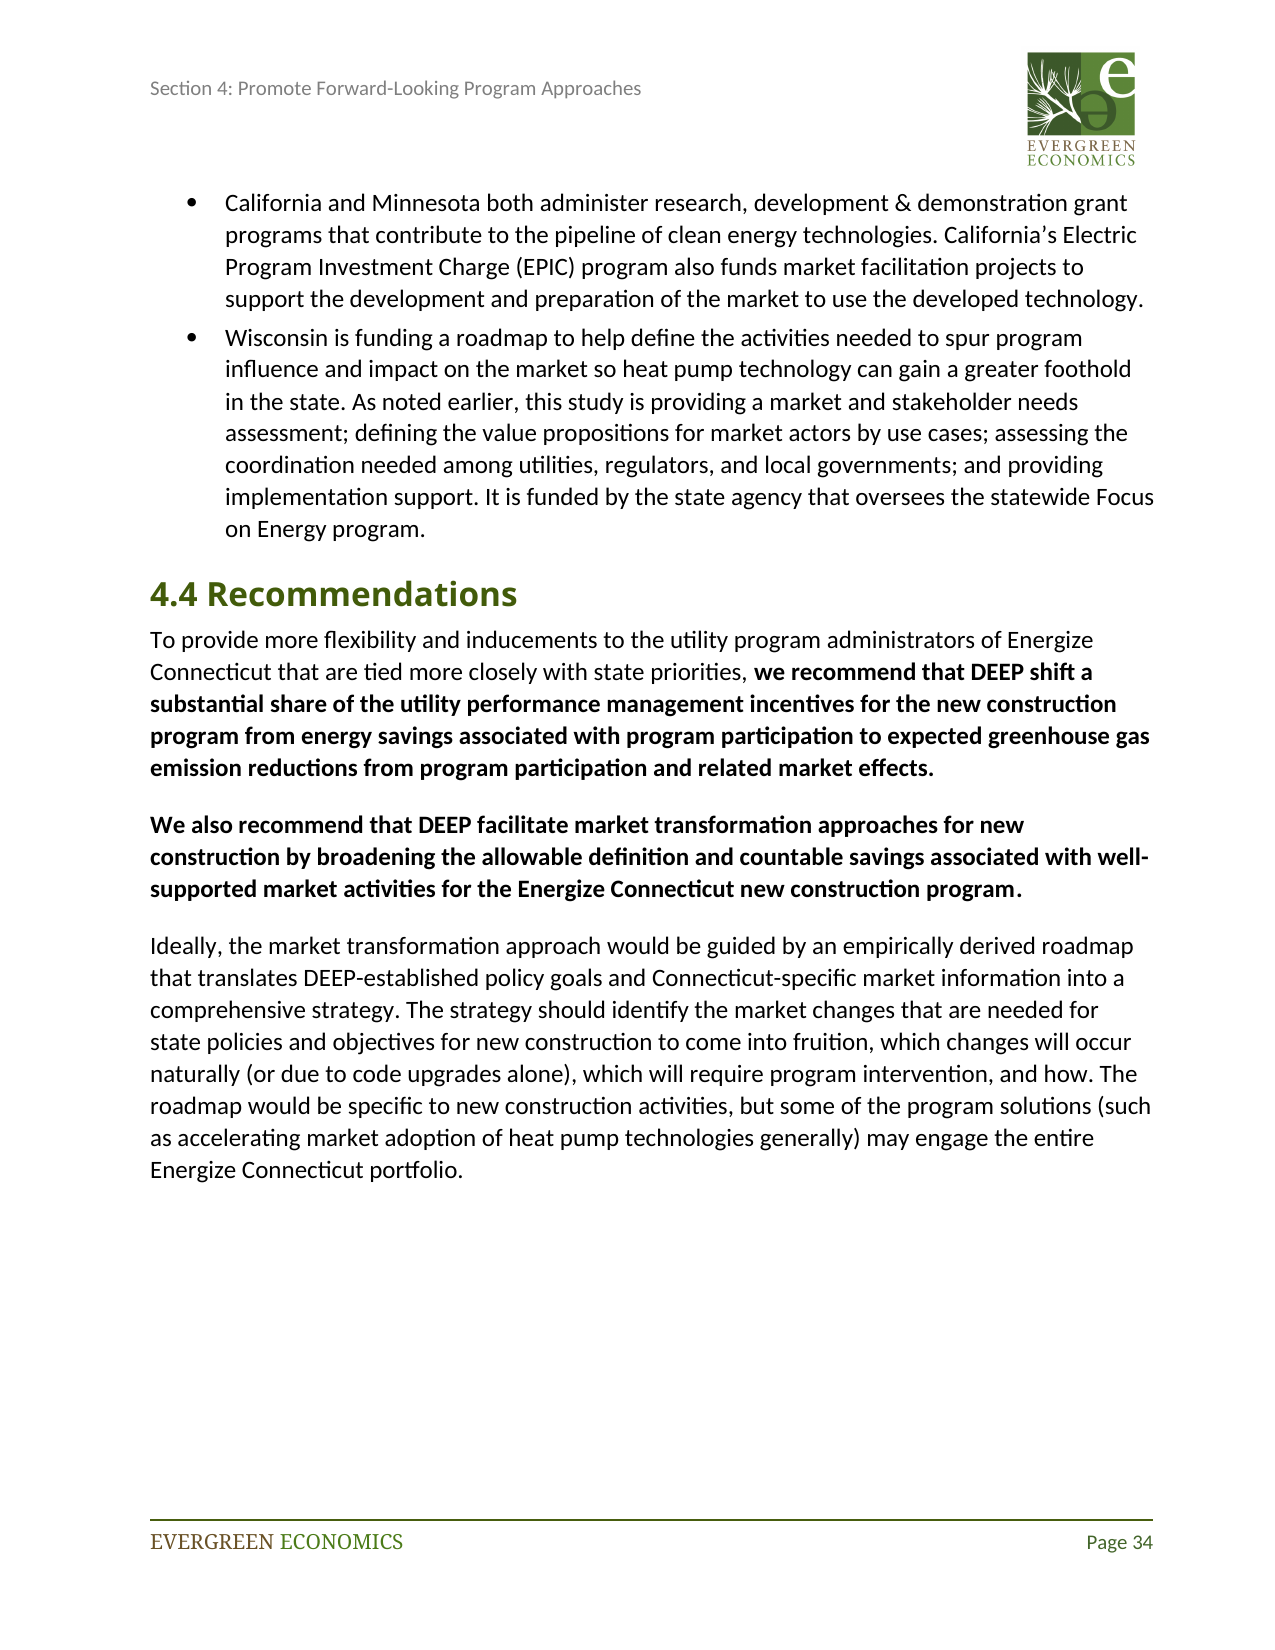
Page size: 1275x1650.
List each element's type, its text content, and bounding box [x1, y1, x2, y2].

list California and Minnesota both administer research, development & demonstration grant programs that contribute to the pipeline of clean energy technologies. California’s Electric Program Investment Charge (EPIC) program also funds market facilitation projects to support the development and preparation of the market to use the developed technology. [187, 187, 1155, 314]
text We also recommend that DEEP facilitate market transformation approaches for new construction by broadening the allowable definition and countable savings associated with well-supported market activities for the Energize Connecticut new construction program. [150, 809, 1155, 904]
text Ideally, the market transformation approach would be guided by an empirically derived roadmap that translates DEEP-established policy goals and Connecticut-specific market information into a comprehensive strategy. The strategy should identify the market changes that are needed for state policies and objectives for new construction to come into fruition, which changes will occur naturally (or due to code upgrades alone), which will require program intervention, and how. The roadmap would be specific to new construction activities, but some of the program solutions (such as accelerating market adoption of heat pump technologies generally) may engage the entire Energize Connecticut portfolio. [150, 930, 1155, 1184]
subtitle Recommendations [150, 571, 1155, 616]
picture [1021, 46, 1140, 169]
list Wisconsin is funding a roadmap to help define the activities needed to spur program influence and impact on the market so heat pump technology can gain a greater foothold in the state. As noted earlier, this study is providing a market and stakeholder needs assessment; defining the value propositions for market actors by use cases; assessing the coordination needed among utilities, regulators, and local governments; and providing implementation support. It is funded by the state agency that oversees the statewide Focus on Energy program. [187, 322, 1155, 544]
text To provide more flexibility and inducements to the utility program administrators of Energize Connecticut that are tied more closely with state priorities, we recommend that DEEP shift a substantial share of the utility performance management incentives for the new construction program from energy savings associated with program participation to expected greenhouse gas emission reductions from program participation and related market effects. [150, 624, 1155, 783]
